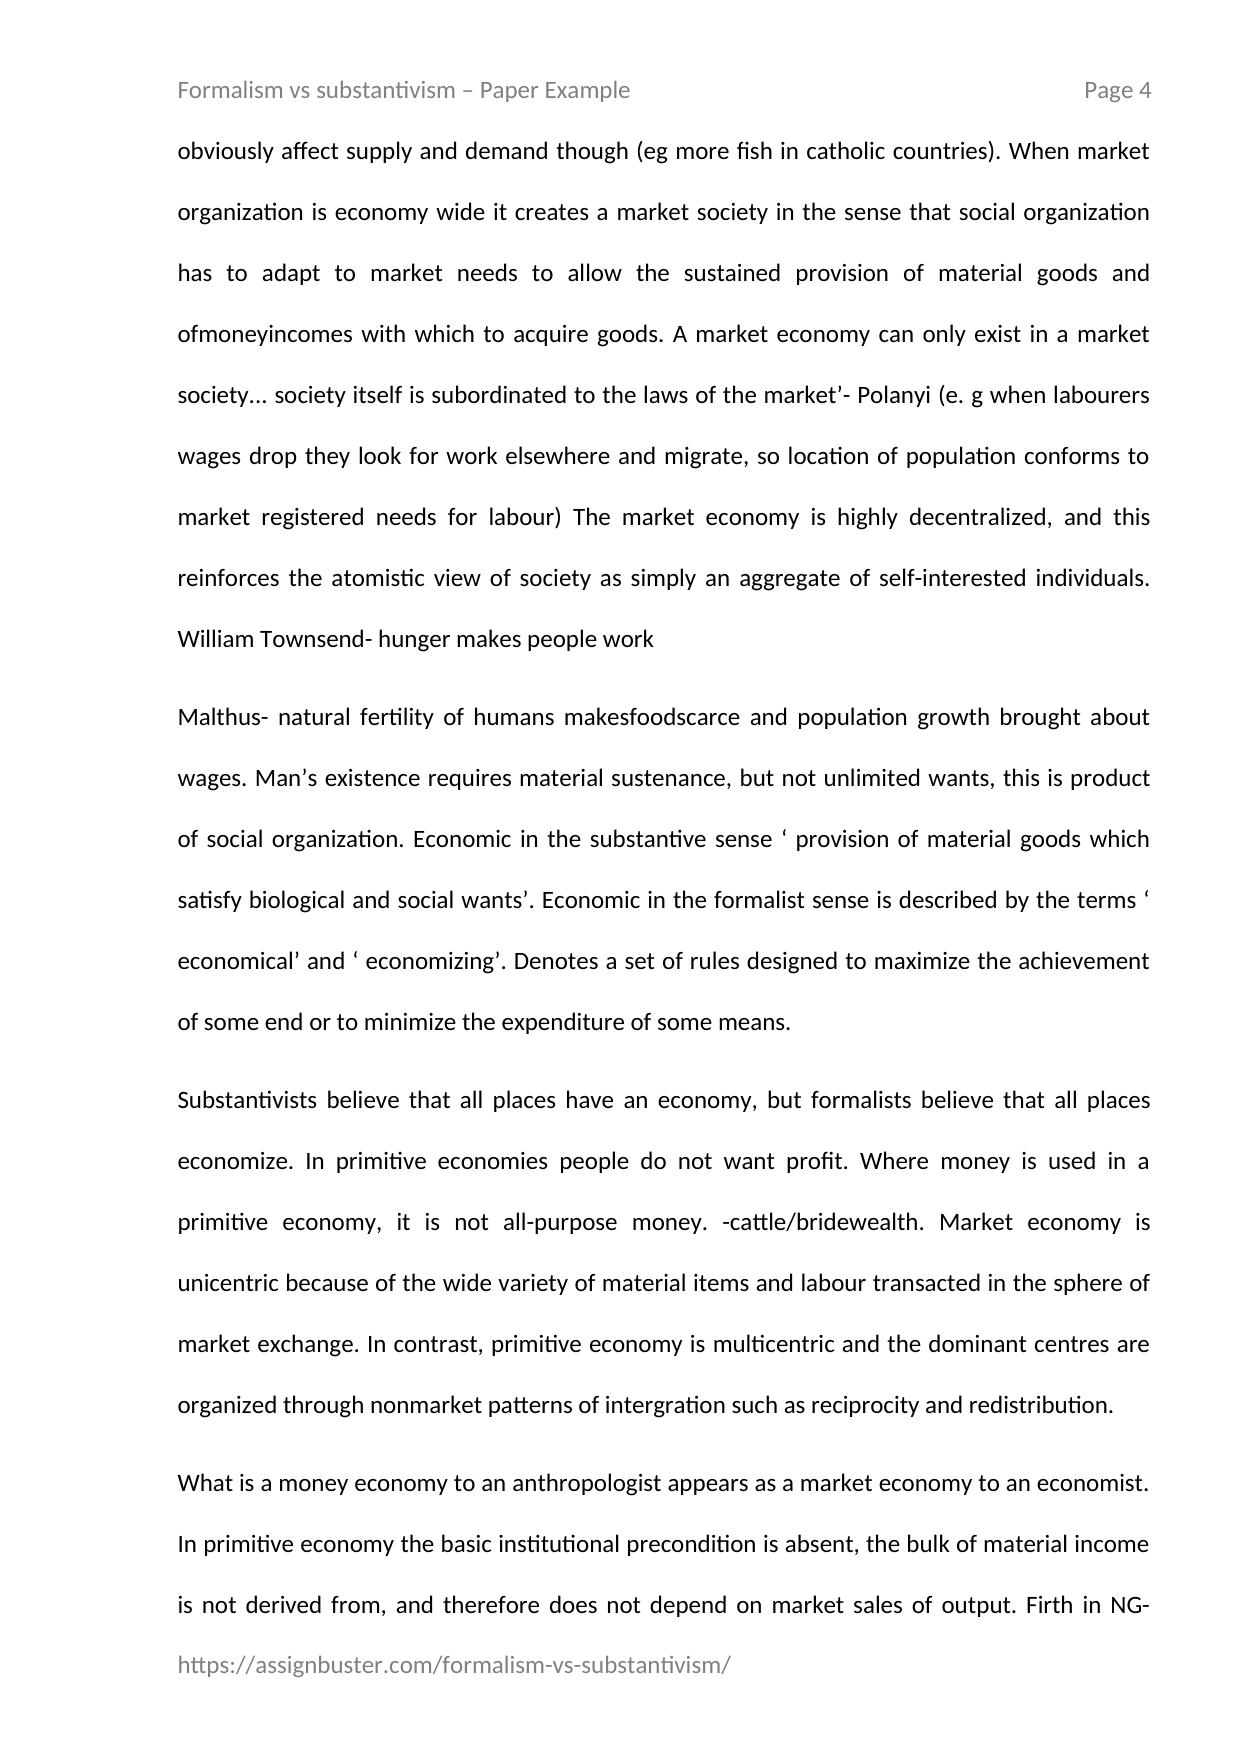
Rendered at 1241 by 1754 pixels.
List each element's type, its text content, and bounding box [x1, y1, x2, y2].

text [177, 1467, 1152, 1619]
text Substantivists believe that all places have an economy, but formalists believe that all places economize. In primitive economies people do not want profit. Where money is used in a primitive economy, it is not all-purpose money. -cattle/bridewealth. Market economy is unicentric because of the wide variety of material items and labour transacted in the sphere of market exchange. In contrast, primitive economy is multicentric and the dominant centres are organized through nonmarket patterns of intergration such as reciprocity and redistribution. [177, 1084, 1152, 1419]
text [177, 135, 1152, 654]
text Malthus- natural fertility of humans makesfoodscarce and population growth brought about wages. Man’s existence requires material sustenance, but not unlimited wants, this is product of social organization. Economic in the substantive sense ‘ provision of material goods which satisfy biological and social wants’. Economic in the formalist sense is described by the terms ‘ economical’ and ‘ economizing’. Denotes a set of rules designed to maximize the achievement of some end or to minimize the expenditure of some means. [177, 701, 1152, 1037]
